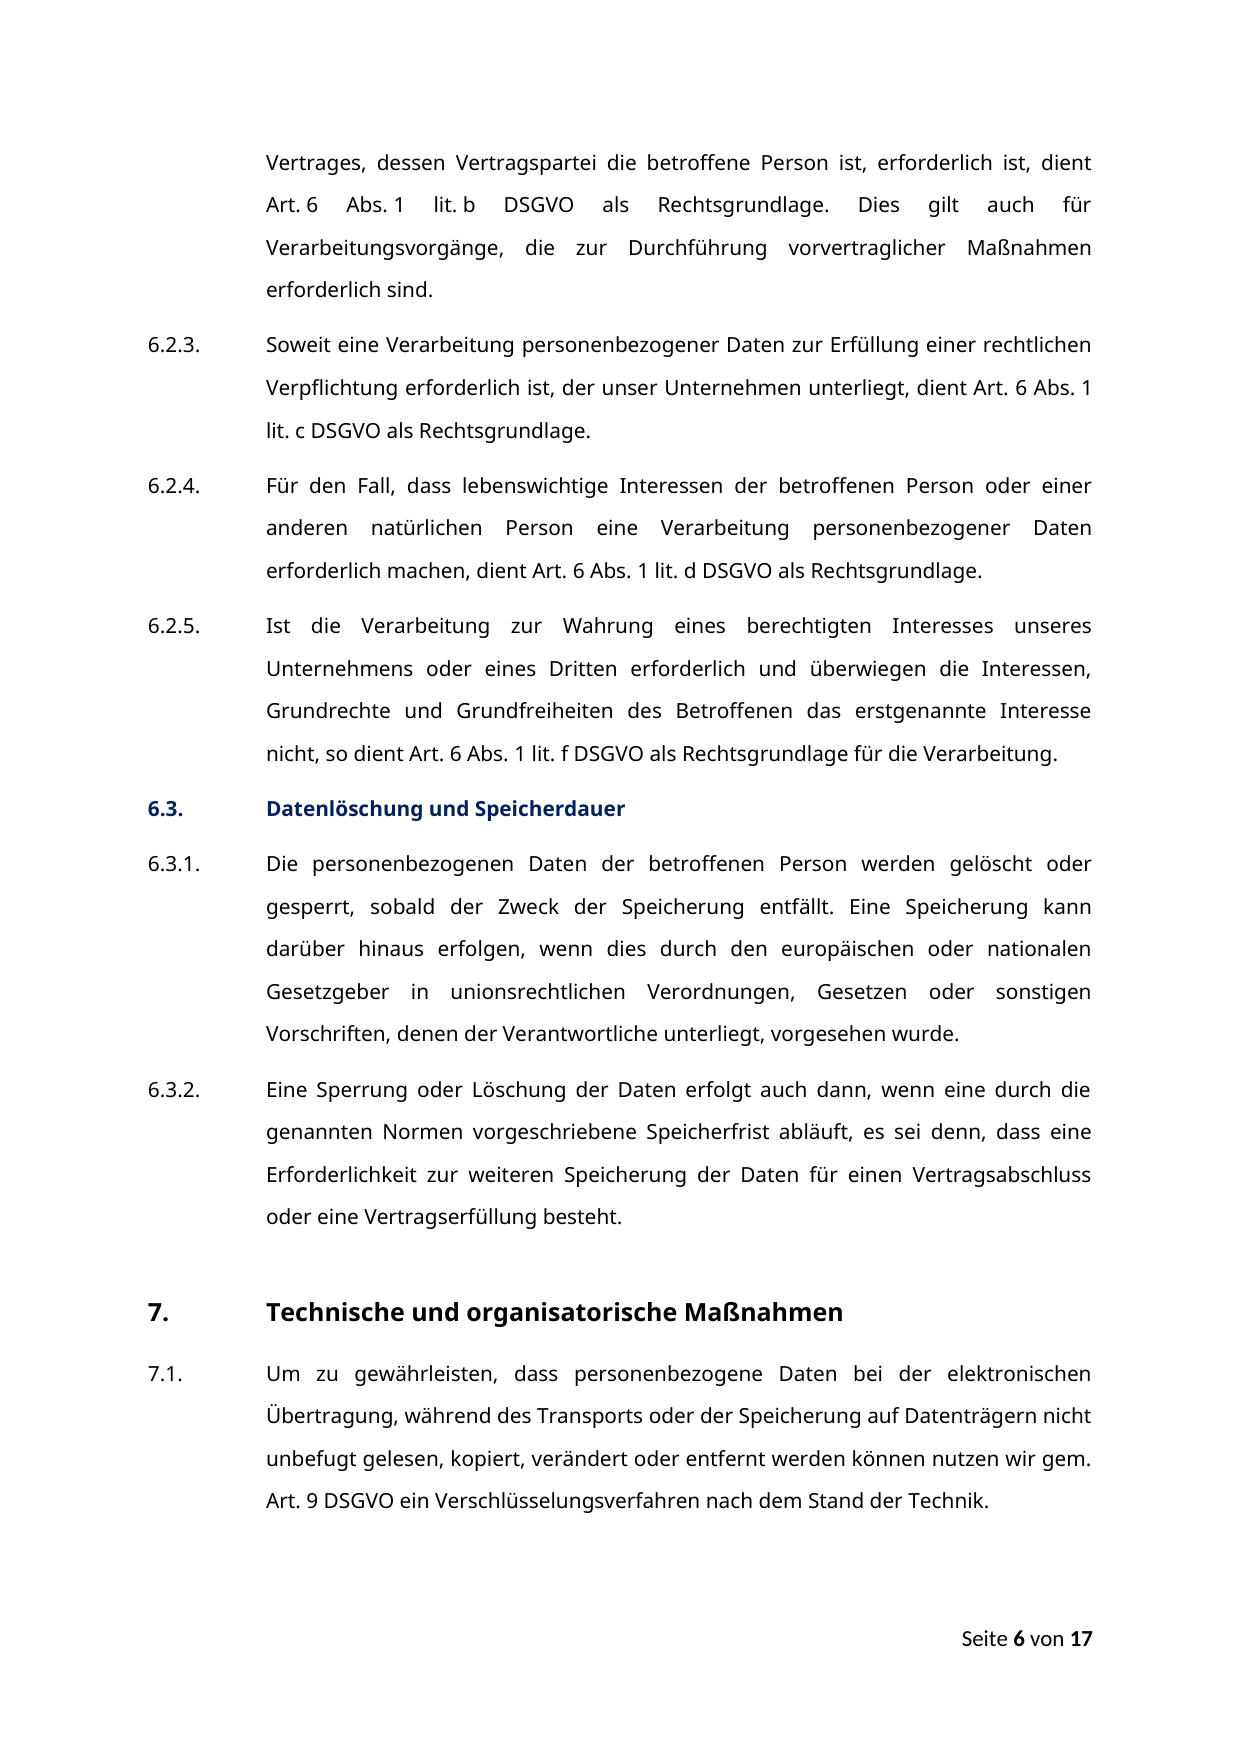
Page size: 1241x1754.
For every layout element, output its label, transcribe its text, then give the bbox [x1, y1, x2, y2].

list Die personenbezogenen Daten der betroffenen Person werden gelöscht oder gesperrt, sobald der Zweck der Speicherung entfällt. Eine Speicherung kann darüber hinaus erfolgen, wenn dies durch den europäischen oder nationalen Gesetzgeber in unionsrechtlichen Verordnungen, Gesetzen oder sonstigen Vorschriften, denen der Verantwortliche unterliegt, vorgesehen wurde. [148, 849, 1093, 1048]
list Für den Fall, dass lebenswichtige Interessen der betroffenen Person oder einer anderen natürlichen Person eine Verarbeitung personenbezogener Daten erforderlich machen, dient Art. 6 Abs. 1 lit. d DSGVO als Rechtsgrundlage. [148, 471, 1093, 584]
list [148, 148, 1093, 304]
subtitle Technische und organisatorische Maßnahmen [148, 1295, 1093, 1329]
list Ist die Verarbeitung zur Wahrung eines berechtigten Interesses unseres Unternehmens oder eines Dritten erforderlich und überwiegen die Interessen, Grundrechte und Grundfreiheiten des Betroffenen das erstgenannte Interesse nicht, so dient Art. 6 Abs. 1 lit. f DSGVO als Rechtsgrundlage für die Verarbeitung. [148, 611, 1093, 767]
list Eine Sperrung oder Löschung der Daten erfolgt auch dann, wenn eine durch die genannten Normen vorgeschriebene Speicherfrist abläuft, es sei denn, dass eine Erforderlichkeit zur weiteren Speicherung der Daten für einen Vertragsabschluss oder eine Vertragserfüllung besteht. [148, 1075, 1093, 1231]
subtitle Datenlöschung und Speicherdauer [148, 794, 1093, 822]
list Soweit eine Verarbeitung personenbezogener Daten zur Erfüllung einer rechtlichen Verpflichtung erforderlich ist, der unser Unternehmen unterliegt, dient Art. 6 Abs. 1 lit. c DSGVO als Rechtsgrundlage. [148, 331, 1093, 444]
subtitle Um zu gewährleisten, dass personenbezogene Daten bei der elektronischen Übertragung, während des Transports oder der Speicherung auf Datenträgern nicht unbefugt gelesen, kopiert, verändert oder entfernt werden können nutzen wir gem. Art. 9 DSGVO ein Verschlüsselungsverfahren nach dem Stand der Technik. [148, 1359, 1093, 1515]
